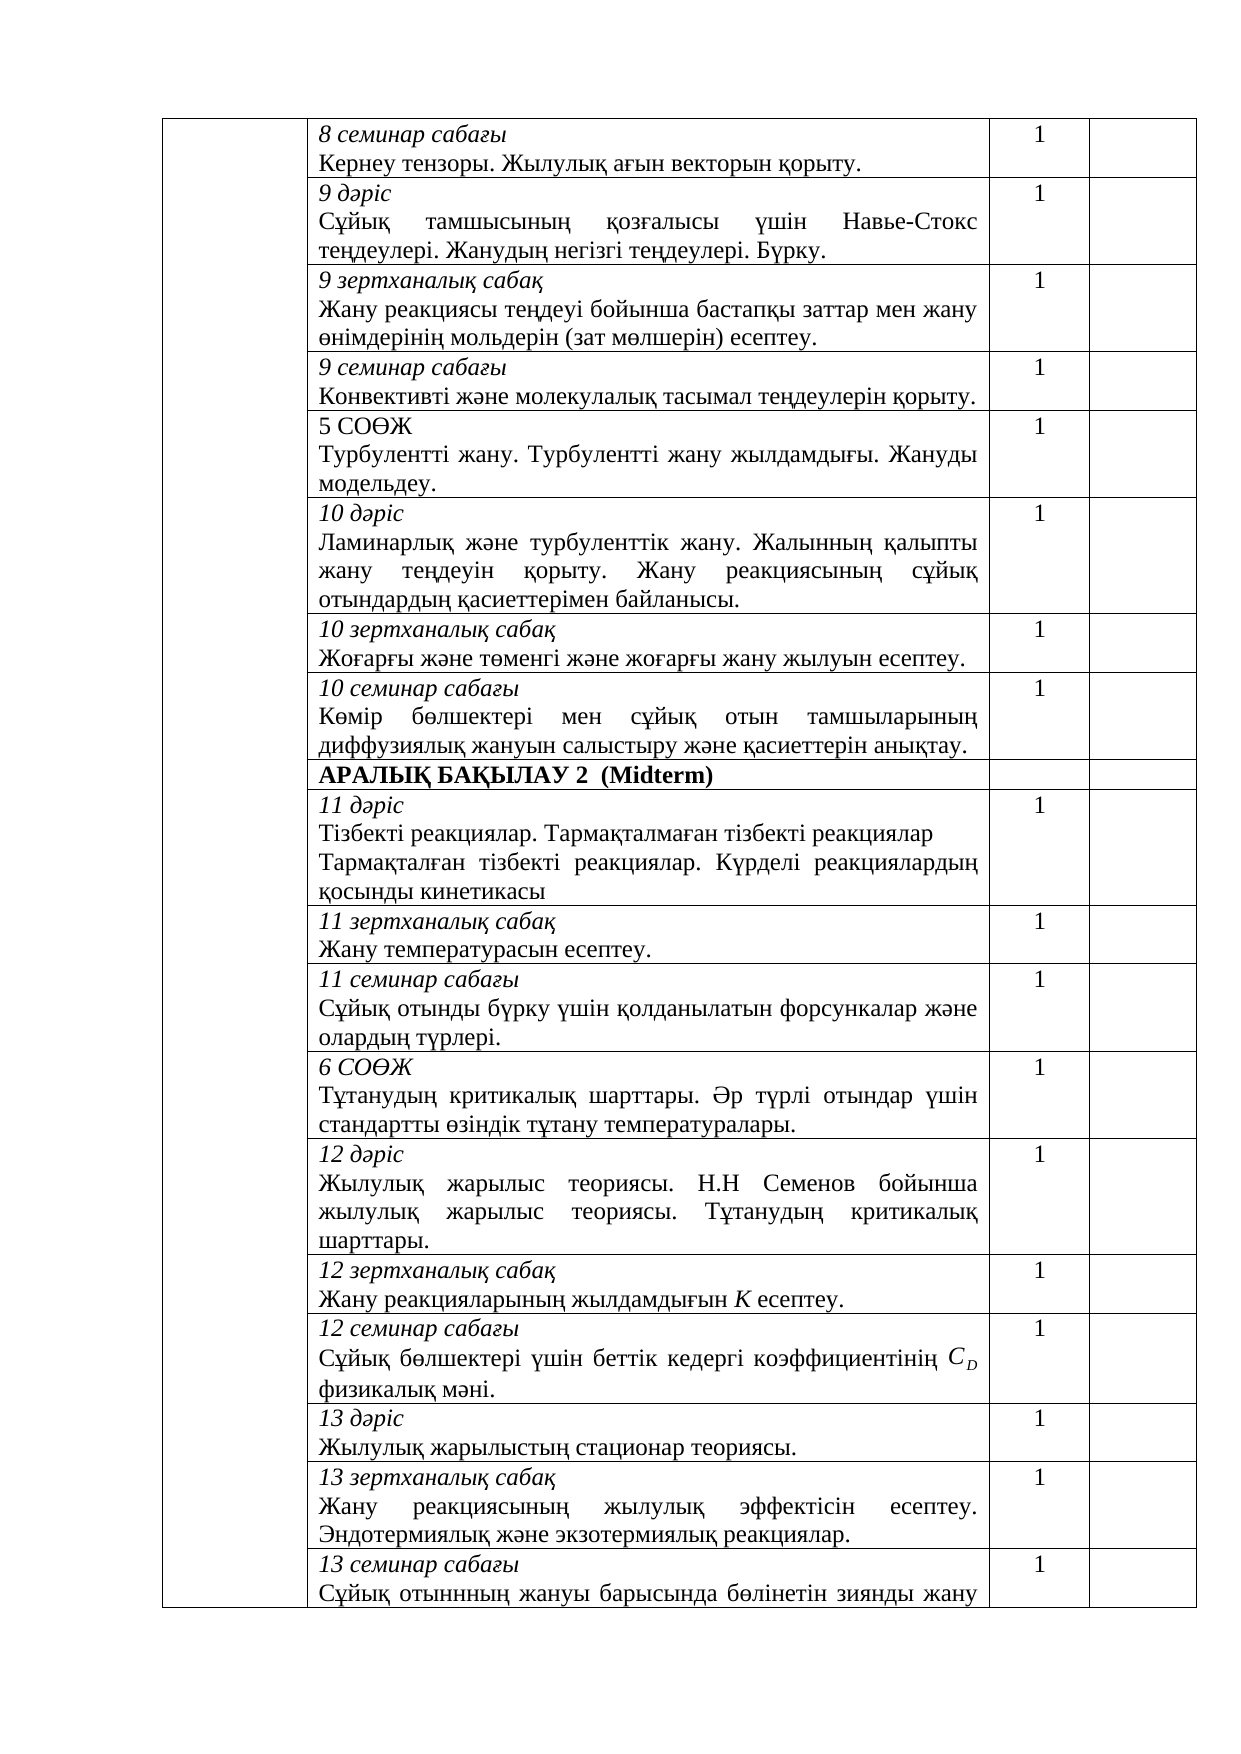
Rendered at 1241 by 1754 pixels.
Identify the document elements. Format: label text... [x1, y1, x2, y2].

table_cell [1090, 906, 1196, 963]
table_cell 11 дәріс Тізбекті реакциялар. Тармақталмаған тізбекті реакциялар Тармақталған тізбекті реакциялар. Күрделі реакциялардың қосынды кинетикасы [308, 790, 989, 905]
table_cell 1 [990, 673, 1089, 759]
table_cell [1090, 178, 1196, 264]
table_cell [990, 760, 1089, 789]
table_cell 1 [990, 498, 1089, 613]
table_cell 1 [990, 1549, 1089, 1607]
table_cell 1 [990, 411, 1089, 497]
table_cell 1 [990, 1314, 1089, 1402]
table_cell 1 [990, 1139, 1089, 1254]
table_cell 1 [990, 614, 1089, 672]
table_cell 13 зертханалық сабақ Жану реакциясының жылулық эффектісін есептеу. Эндотермиялық және экзотермиялық реакциялар. [308, 1462, 989, 1548]
table_cell 10 семинар сабағы Көмір бөлшектері мен сұйық отын тамшыларының диффузиялық жануын салыстыру және қасиеттерін анықтау. [308, 673, 989, 759]
table_cell [1090, 1462, 1196, 1548]
table_cell 1 [990, 1255, 1089, 1312]
table_cell 1 [990, 352, 1089, 410]
table_cell 12 семинар сабағы Сұйық бөлшектері үшін беттік кедергі коэффициентінің физикалық мәні. [308, 1314, 989, 1402]
table_cell [1090, 411, 1196, 497]
table_cell [1090, 614, 1196, 672]
table_cell 12 зертханалық сабақ Жану реакцияларының жылдамдығын K есептеу. [308, 1255, 989, 1312]
table_cell [1090, 1255, 1196, 1312]
table_cell [1090, 1052, 1196, 1138]
table_cell 9 дәріс Сұйық тамшысының қозғалысы үшін Навье-Стокс теңдеулері. Жанудың негізгі теңдеулері. Бүрку. [308, 178, 989, 264]
table_cell [1090, 1314, 1196, 1402]
table_cell [1090, 760, 1196, 789]
table_cell [1090, 119, 1196, 177]
table_cell 11 зертханалық сабақ Жану температурасын есептеу. [308, 906, 989, 963]
table_cell 1 [990, 1462, 1089, 1548]
table_cell 12 дәріс Жылулық жарылыс теориясы. Н.Н Семенов бойынша жылулық жарылыс теориясы. Тұтанудың критикалық шарттары. [308, 1139, 989, 1254]
table_cell 10 дәріс Ламинарлық және турбуленттік жану. Жалынның қалыпты жану теңдеуін қорыту. Жану реакциясының сұйық отындардың қасиеттерімен байланысы. [308, 498, 989, 613]
table_cell 1 [990, 1404, 1089, 1461]
table_cell [1090, 673, 1196, 759]
table_cell [1090, 964, 1196, 1051]
table_cell [1090, 265, 1196, 351]
table_cell 1 [990, 119, 1089, 177]
table_cell 1 [990, 906, 1089, 963]
table_cell 5 СОӨЖ Турбулентті жану. Турбулентті жану жылдамдығы. Жануды модельдеу. [308, 411, 989, 497]
table_cell 9 зертханалық сабақ Жану реакциясы теңдеуі бойынша бастапқы заттар мен жану өнімдерінің мольдерін (зат мөлшерін) есептеу. [308, 265, 989, 351]
table_cell 11 семинар сабағы Сұйық отынды бүрку үшін қолданылатын форсункалар және олардың түрлері. [308, 964, 989, 1051]
table_cell 9 семинар сабағы Конвективті және молекулалық тасымал теңдеулерін қорыту. [308, 352, 989, 410]
table_cell 1 [990, 790, 1089, 905]
table_cell 1 [990, 964, 1089, 1051]
table_cell 6 СОӨЖ Тұтанудың критикалық шарттары. Әр түрлі отындар үшін стандартты өзіндік тұтану температуралары. [308, 1052, 989, 1138]
table_cell 1 [990, 178, 1089, 264]
table_cell [1090, 498, 1196, 613]
table_cell 8 семинар сабағы Кернеу тензоры. Жылулық ағын векторын қорыту. [308, 119, 989, 177]
table_cell АРАЛЫҚ БАҚЫЛАУ 2 (Midterm) [308, 760, 989, 789]
table_cell [1090, 1139, 1196, 1254]
table_cell 1 [990, 265, 1089, 351]
table_cell [1090, 1404, 1196, 1461]
table_cell 13 дәріс Жылулық жарылыстың стационар теориясы. [308, 1404, 989, 1461]
table_cell [1090, 1549, 1196, 1607]
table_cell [308, 1549, 989, 1607]
table_cell 10 зертханалық сабақ Жоғарғы және төменгі және жоғарғы жану жылуын есептеу. [308, 614, 989, 672]
table_cell [1090, 352, 1196, 410]
table_cell 1 [990, 1052, 1089, 1138]
table_cell [1090, 790, 1196, 905]
